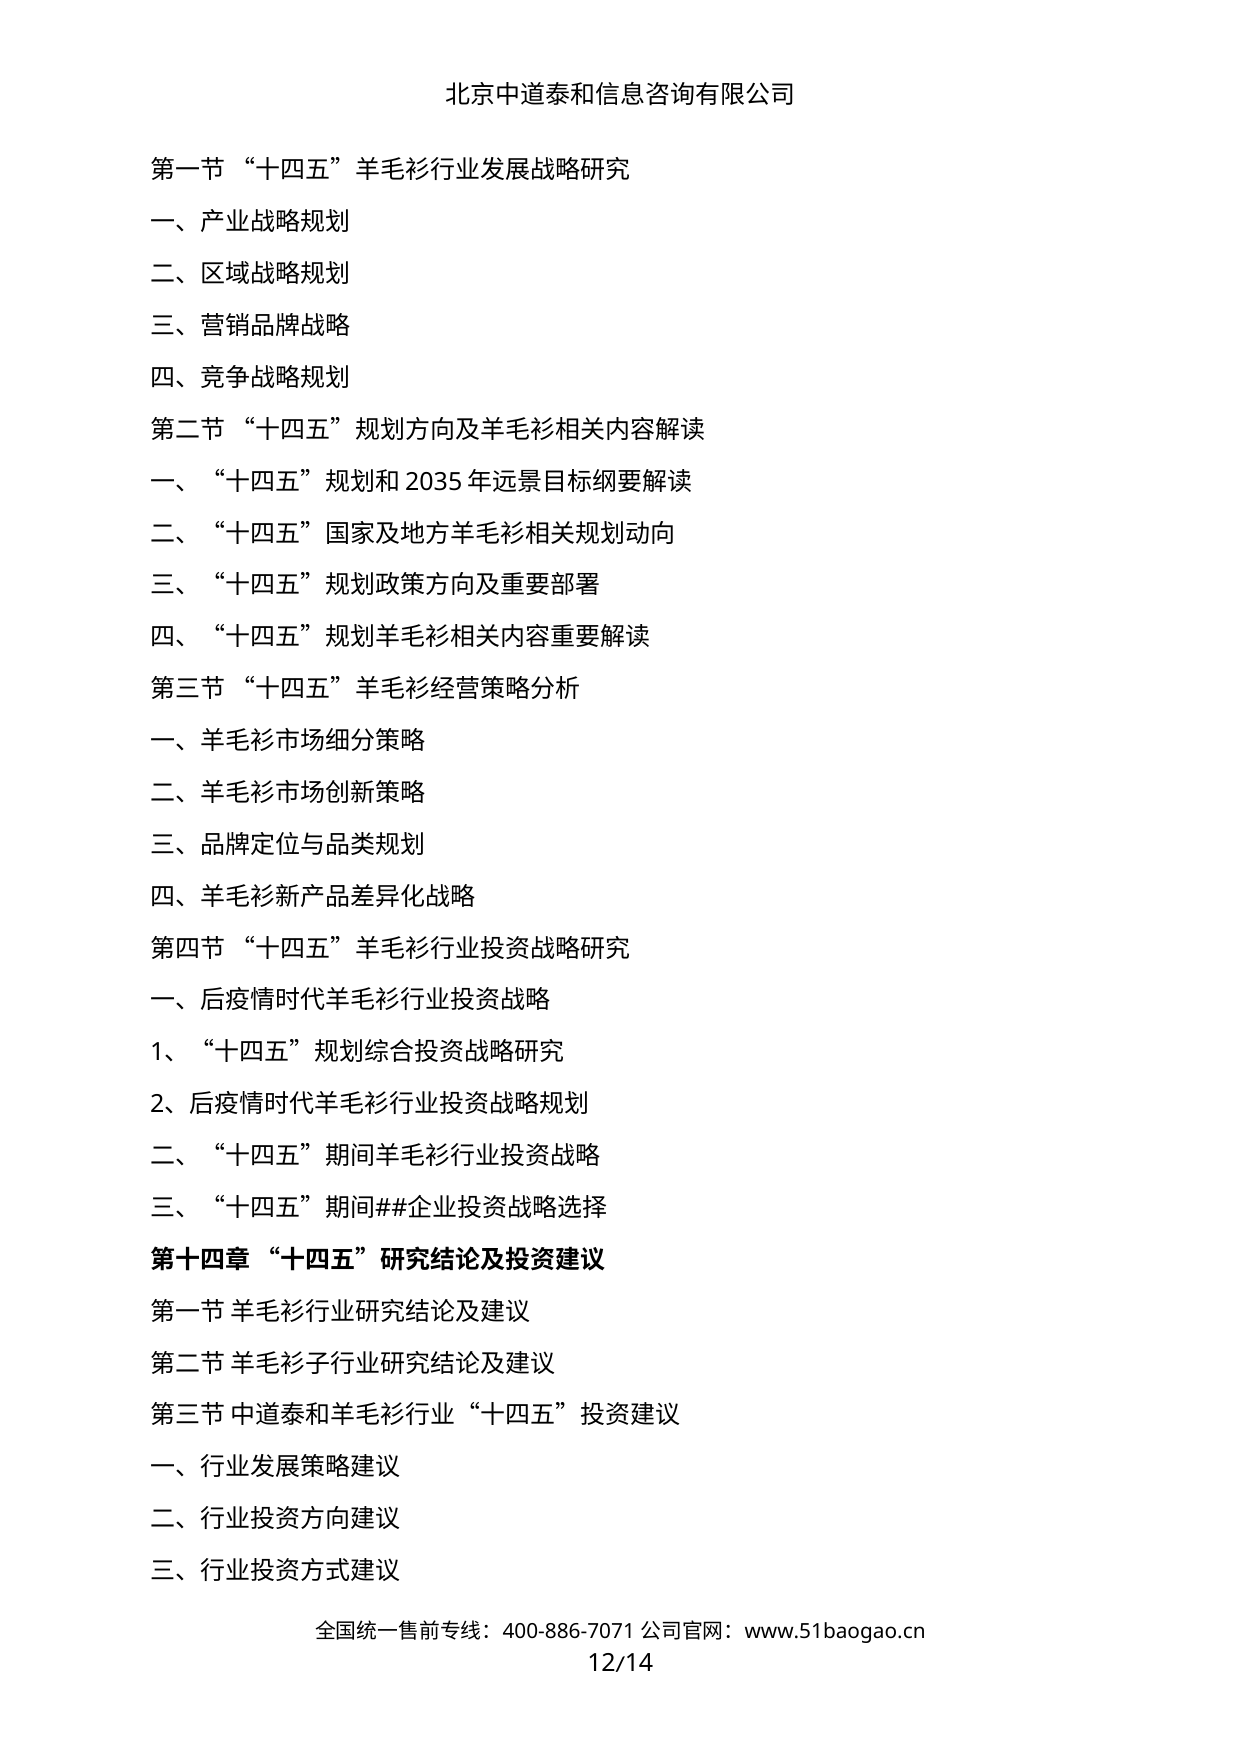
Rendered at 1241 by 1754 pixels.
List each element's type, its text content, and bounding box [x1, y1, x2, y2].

text 四、羊毛衫新产品差异化战略 [150, 876, 1090, 912]
text 1、“十四五”规划综合投资战略研究 [150, 1032, 1090, 1068]
text 一、“十四五”规划和2035年远景目标纲要解读 [150, 461, 1090, 497]
text 三、“十四五”期间##企业投资战略选择 [150, 1187, 1090, 1224]
text 一、羊毛衫市场细分策略 [150, 721, 1090, 757]
text 第一节 “十四五”羊毛衫行业发展战略研究 [150, 150, 1090, 186]
text 一、产业战略规划 [150, 202, 1090, 238]
text 二、“十四五”期间羊毛衫行业投资战略 [150, 1136, 1090, 1172]
text 二、羊毛衫市场创新策略 [150, 772, 1090, 809]
text 第四节 “十四五”羊毛衫行业投资战略研究 [150, 928, 1090, 964]
text 2、后疫情时代羊毛衫行业投资战略规划 [150, 1084, 1090, 1120]
text 第十四章 “十四五”研究结论及投资建议 [150, 1239, 1090, 1276]
text 三、营销品牌战略 [150, 306, 1090, 342]
text 三、行业投资方式建议 [150, 1551, 1090, 1587]
text 四、竞争战略规划 [150, 357, 1090, 394]
text 二、区域战略规划 [150, 254, 1090, 290]
text 三、品牌定位与品类规划 [150, 824, 1090, 861]
text 第三节 中道泰和羊毛衫行业“十四五”投资建议 [150, 1395, 1090, 1431]
text 一、后疫情时代羊毛衫行业投资战略 [150, 980, 1090, 1016]
text 第一节 羊毛衫行业研究结论及建议 [150, 1291, 1090, 1327]
text 第二节 “十四五”规划方向及羊毛衫相关内容解读 [150, 409, 1090, 446]
text 二、“十四五”国家及地方羊毛衫相关规划动向 [150, 513, 1090, 549]
text 二、行业投资方向建议 [150, 1499, 1090, 1535]
text 三、“十四五”规划政策方向及重要部署 [150, 565, 1090, 601]
text 第二节 羊毛衫子行业研究结论及建议 [150, 1343, 1090, 1379]
text 一、行业发展策略建议 [150, 1447, 1090, 1483]
text 四、“十四五”规划羊毛衫相关内容重要解读 [150, 617, 1090, 653]
text 第三节 “十四五”羊毛衫经营策略分析 [150, 669, 1090, 705]
